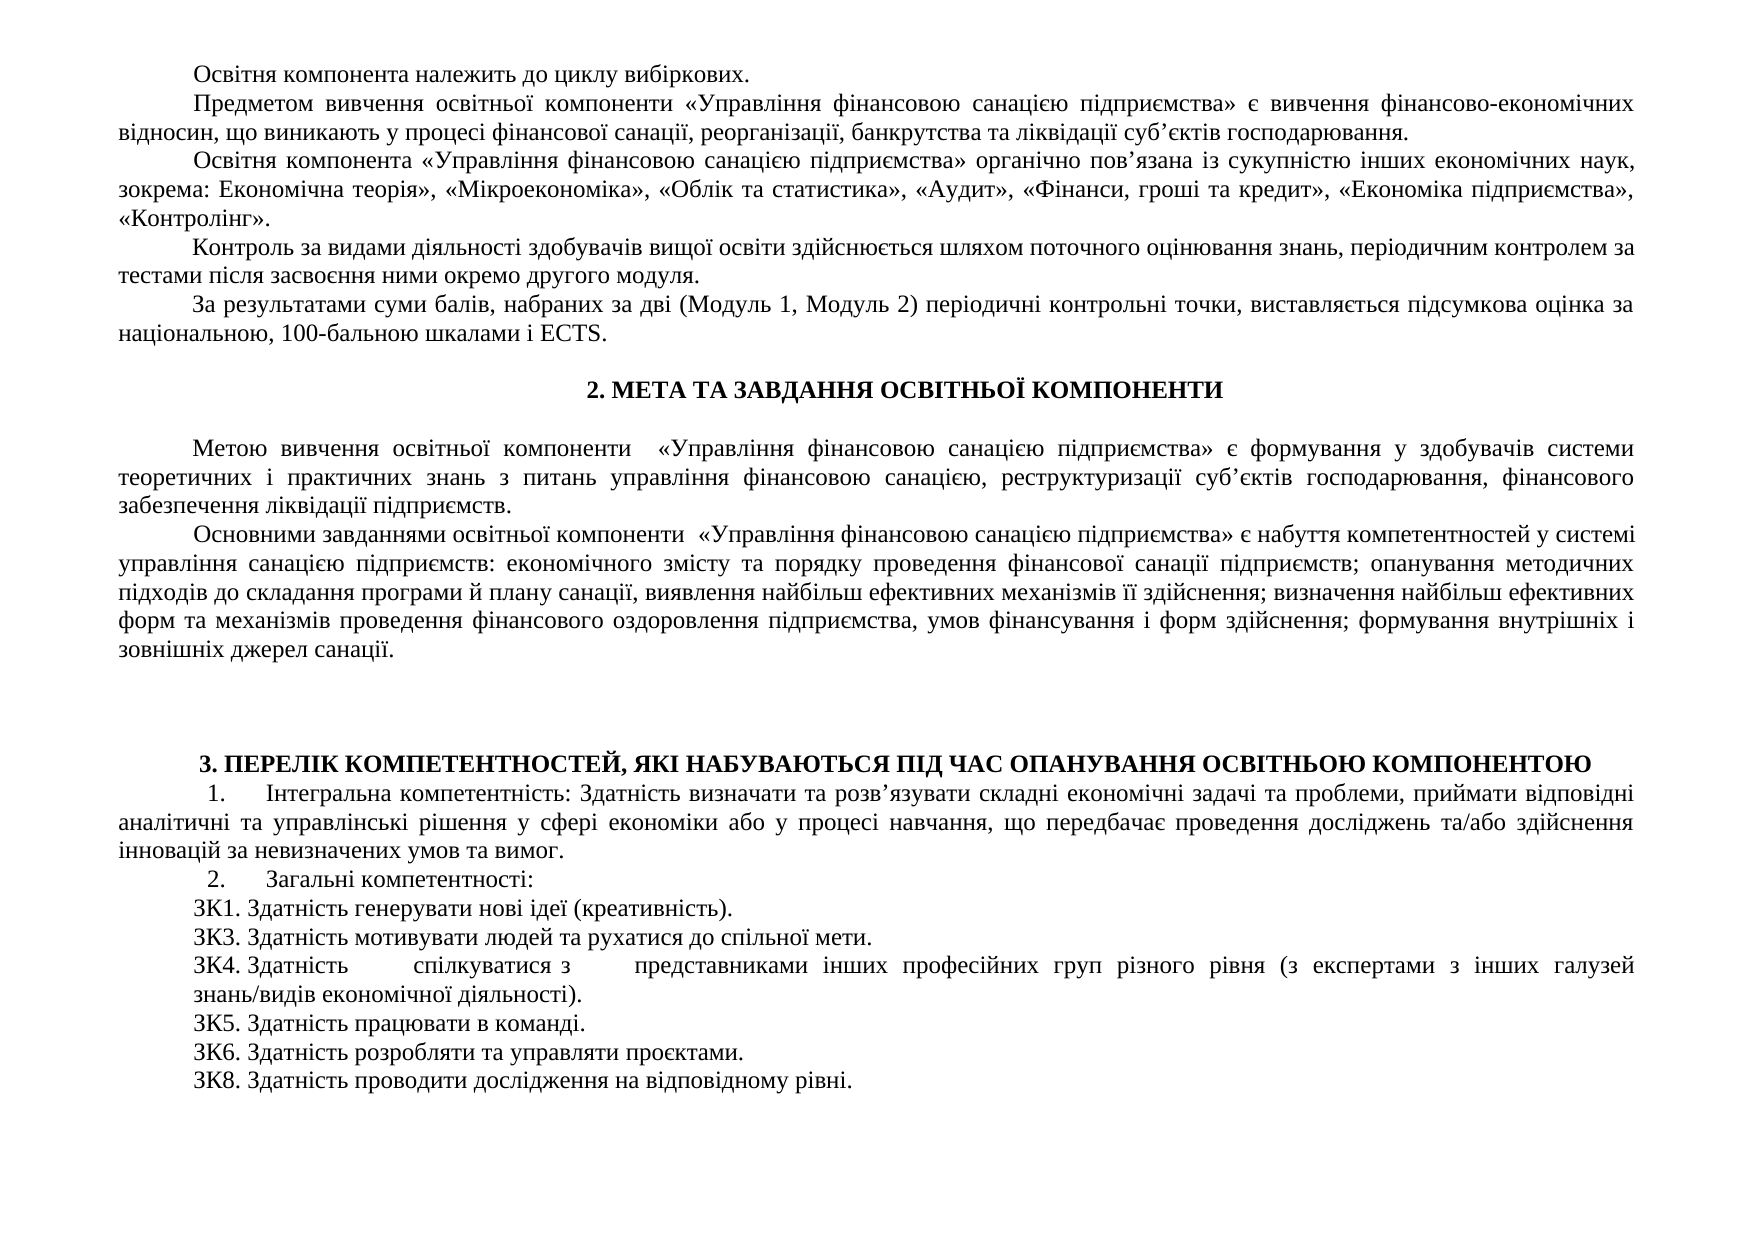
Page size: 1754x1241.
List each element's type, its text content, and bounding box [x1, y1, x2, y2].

text Предметом вивчення освітньої компоненти «Управління фінансовою санацією підприємства» є вивчення фінансово-економічних відносин, що виникають у процесі фінансової санації, реорганізації, банкрутства та ліквідації суб’єктів господарювання. [118, 88, 1636, 145]
text Основними завданнями освітньої компоненти «Управління фінансовою санацією підприємства» є набуття компетентностей у системі управління санацією підприємств: економічного змісту та порядку проведення фінансової санації підприємств; опанування методичних підходів до складання програми й плану санації, виявлення найбільш ефективних механізмів її здійснення; визначення найбільш ефективних форм та механізмів проведення фінансового оздоровлення підприємства, умов фінансування і форм здійснення; формування внутрішніх і зовнішніх джерел санації. [118, 519, 1636, 663]
text 2. Мета та ЗАВДАННЯ ОСВІТНЬОї КОМПОНЕНТи [118, 375, 1636, 404]
text За результатами суми балів, набраних за дві (Модуль 1, Модуль 2) періодичні контрольні точки, виставляється підсумкова оцінка за національною, 100-бальною шкалами і ECTS. [118, 289, 1636, 347]
text Освітня компонента «Управління фінансовою санацією підприємства» органічно пов’язана із сукупністю інших економічних наук, зокрема: Економічна теорія», «Мікроекономіка», «Облік та статистика», «Аудит», «Фінанси, гроші та кредит», «Економіка підприємства», «Контролінг». [118, 145, 1636, 232]
text Контроль за видами діяльності здобувачів вищої освіти здійснюється шляхом поточного оцінювання знань, періодичним контролем за тестами після засвоєння ними окремо другого модуля. [118, 232, 1636, 289]
text Освітня компонента належить до циклу вибіркових. [118, 59, 1636, 88]
list Загальні компетентності: [118, 864, 1636, 893]
text 3. ПЕРЕЛІК КОМПЕТЕНТНОСТЕЙ, ЯКІ НАБУВАЮТЬСЯ ПІД ЧАС ОПАНУВАННЯ ОСВІТНьою КОМПОНЕНТОю [156, 749, 1636, 778]
text ЗК5. Здатність працювати в команді. [193, 1008, 1636, 1037]
text ЗК4. Здатність спілкуватися з представниками інших професійних груп різного рівня (з експертами з інших галузей знань/видів економічної діяльності). [193, 950, 1636, 1008]
text Метою вивчення освітньої компоненти «Управління фінансовою санацією підприємства» є формування у здобувачів системи теоретичних і практичних знань з питань управління фінансовою санацією, реструктуризації суб’єктів господарювання, фінансового забезпечення ліквідації підприємств. [118, 433, 1636, 519]
text ЗК8. Здатність проводити дослідження на відповідному рівні. [193, 1065, 1636, 1094]
text ЗК3. Здатність мотивувати людей та рухатися до спільної мети. [193, 922, 1636, 950]
text ЗК1. Здатність генерувати нові ідеї (креативність). [193, 893, 1636, 922]
text ЗК6. Здатність розробляти та управляти проєктами. [193, 1037, 1636, 1065]
list Інтегральна компетентність: Здатність визначати та розв’язувати складні економічні задачі та проблеми, приймати відповідні аналітичні та управлінські рішення у сфері економіки або у процесі навчання, що передбачає проведення досліджень та/або здійснення інновацій за невизначених умов та вимог. [118, 778, 1636, 864]
